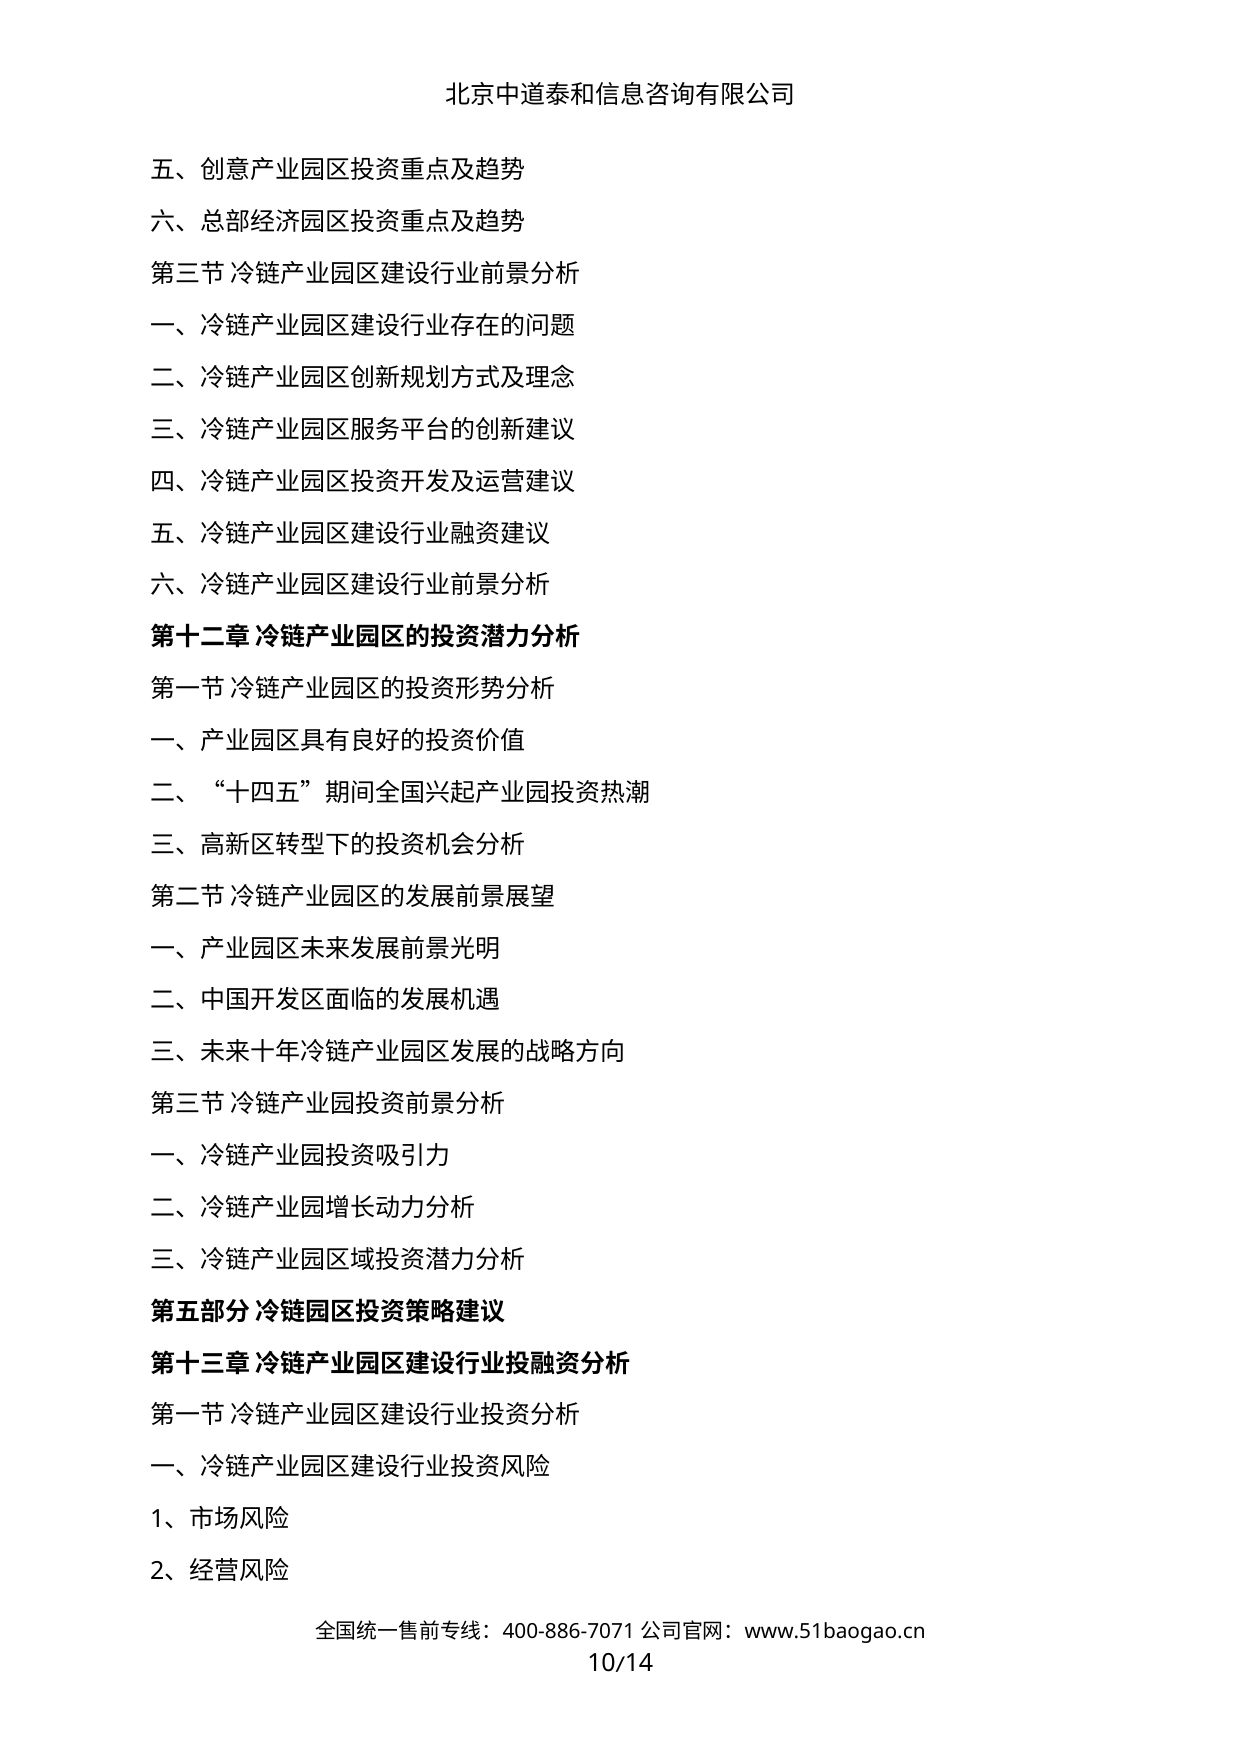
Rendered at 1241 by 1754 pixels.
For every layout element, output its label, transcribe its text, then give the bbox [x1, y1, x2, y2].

text 第十三章 冷链产业园区建设行业投融资分析 [150, 1343, 1090, 1379]
text 三、冷链产业园区域投资潜力分析 [150, 1239, 1090, 1276]
text 六、冷链产业园区建设行业前景分析 [150, 565, 1090, 601]
text 一、冷链产业园区建设行业投资风险 [150, 1447, 1090, 1483]
text 四、冷链产业园区投资开发及运营建议 [150, 461, 1090, 497]
text 三、未来十年冷链产业园区发展的战略方向 [150, 1032, 1090, 1068]
text 一、产业园区未来发展前景光明 [150, 928, 1090, 964]
text 二、冷链产业园增长动力分析 [150, 1187, 1090, 1224]
text 第一节 冷链产业园区建设行业投资分析 [150, 1395, 1090, 1431]
text 第十二章 冷链产业园区的投资潜力分析 [150, 617, 1090, 653]
text 1、市场风险 [150, 1499, 1090, 1535]
text 二、“十四五”期间全国兴起产业园投资热潮 [150, 772, 1090, 809]
text 一、产业园区具有良好的投资价值 [150, 721, 1090, 757]
text 三、冷链产业园区服务平台的创新建议 [150, 409, 1090, 446]
text 六、总部经济园区投资重点及趋势 [150, 202, 1090, 238]
text 第一节 冷链产业园区的投资形势分析 [150, 669, 1090, 705]
text 二、中国开发区面临的发展机遇 [150, 980, 1090, 1016]
text 第五部分 冷链园区投资策略建议 [150, 1291, 1090, 1327]
text 第三节 冷链产业园区建设行业前景分析 [150, 254, 1090, 290]
text 五、冷链产业园区建设行业融资建议 [150, 513, 1090, 549]
text 一、冷链产业园区建设行业存在的问题 [150, 306, 1090, 342]
text 第三节 冷链产业园投资前景分析 [150, 1084, 1090, 1120]
text 第二节 冷链产业园区的发展前景展望 [150, 876, 1090, 912]
text 五、创意产业园区投资重点及趋势 [150, 150, 1090, 186]
text 一、冷链产业园投资吸引力 [150, 1136, 1090, 1172]
text 2、经营风险 [150, 1551, 1090, 1587]
text 三、高新区转型下的投资机会分析 [150, 824, 1090, 861]
text 二、冷链产业园区创新规划方式及理念 [150, 357, 1090, 394]
